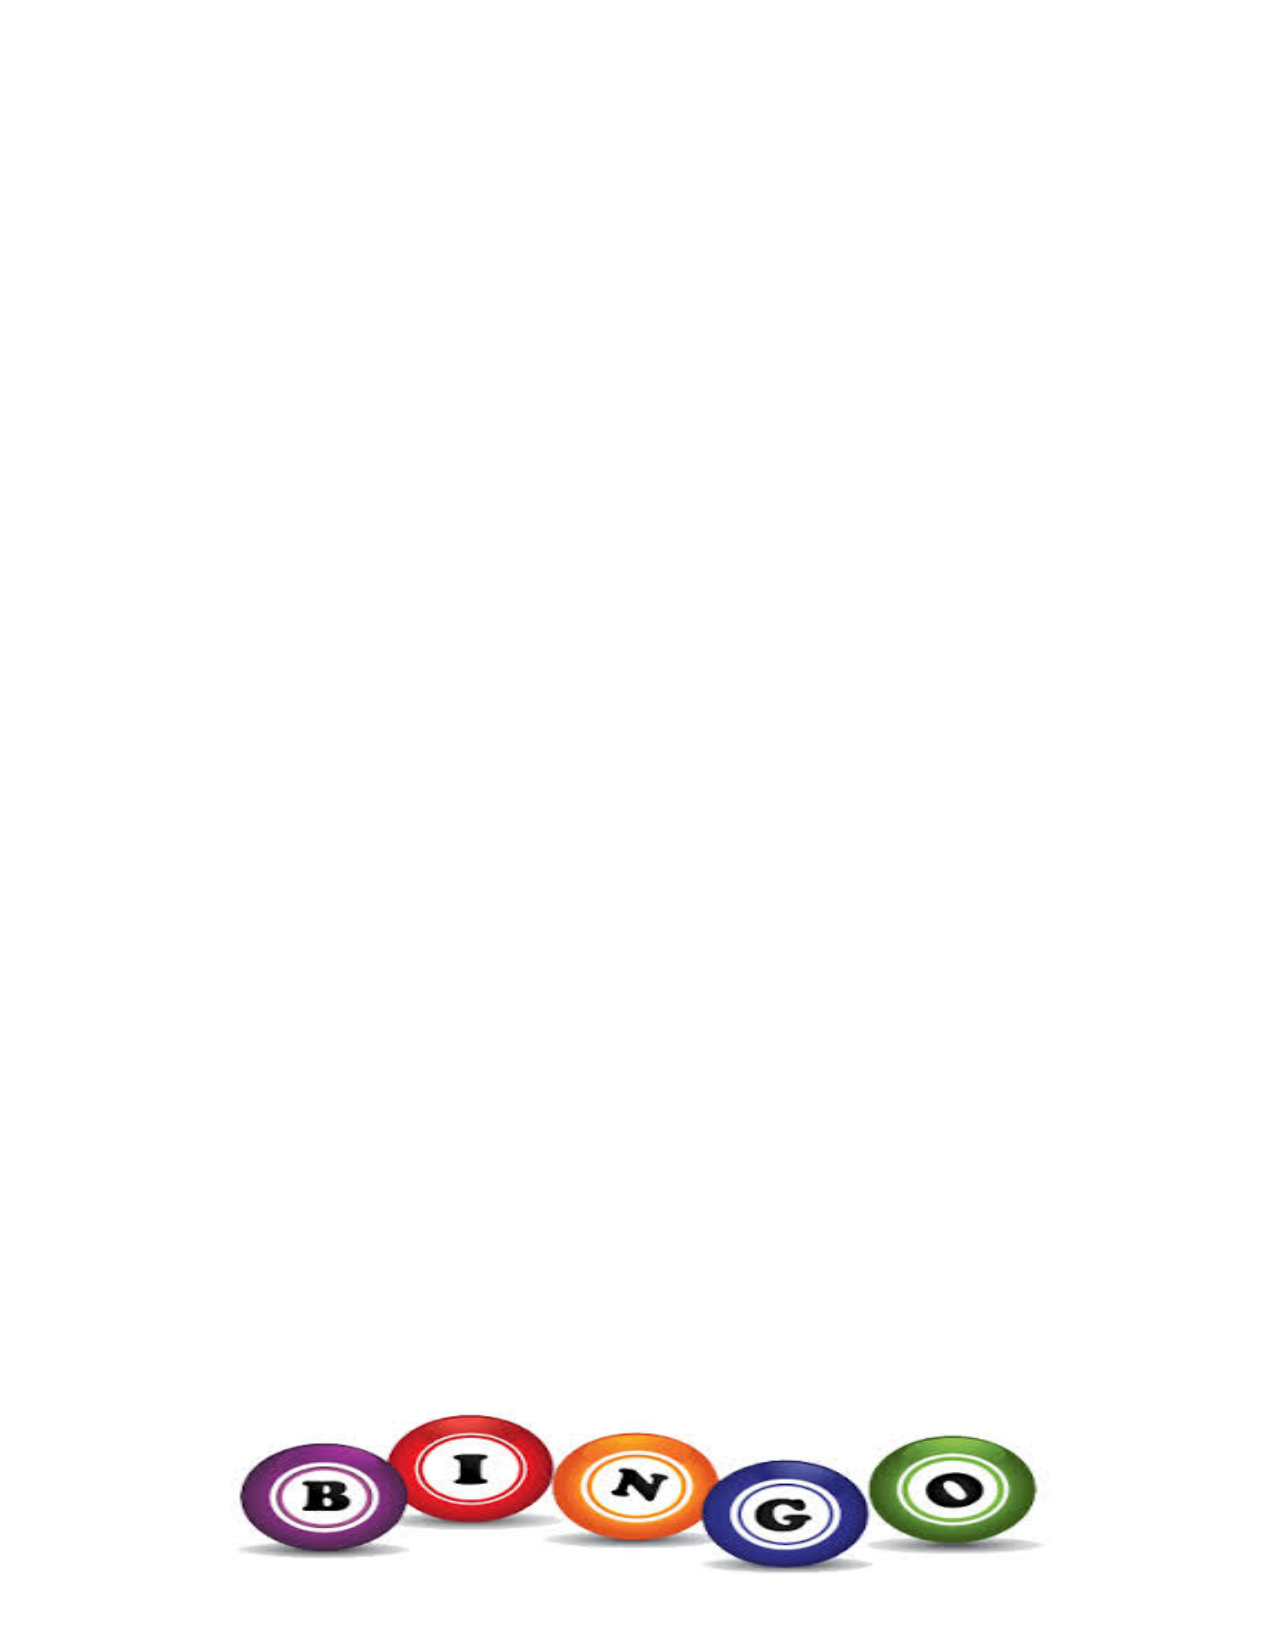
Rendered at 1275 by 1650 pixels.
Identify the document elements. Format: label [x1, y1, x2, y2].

picture [214, 1389, 1060, 1574]
